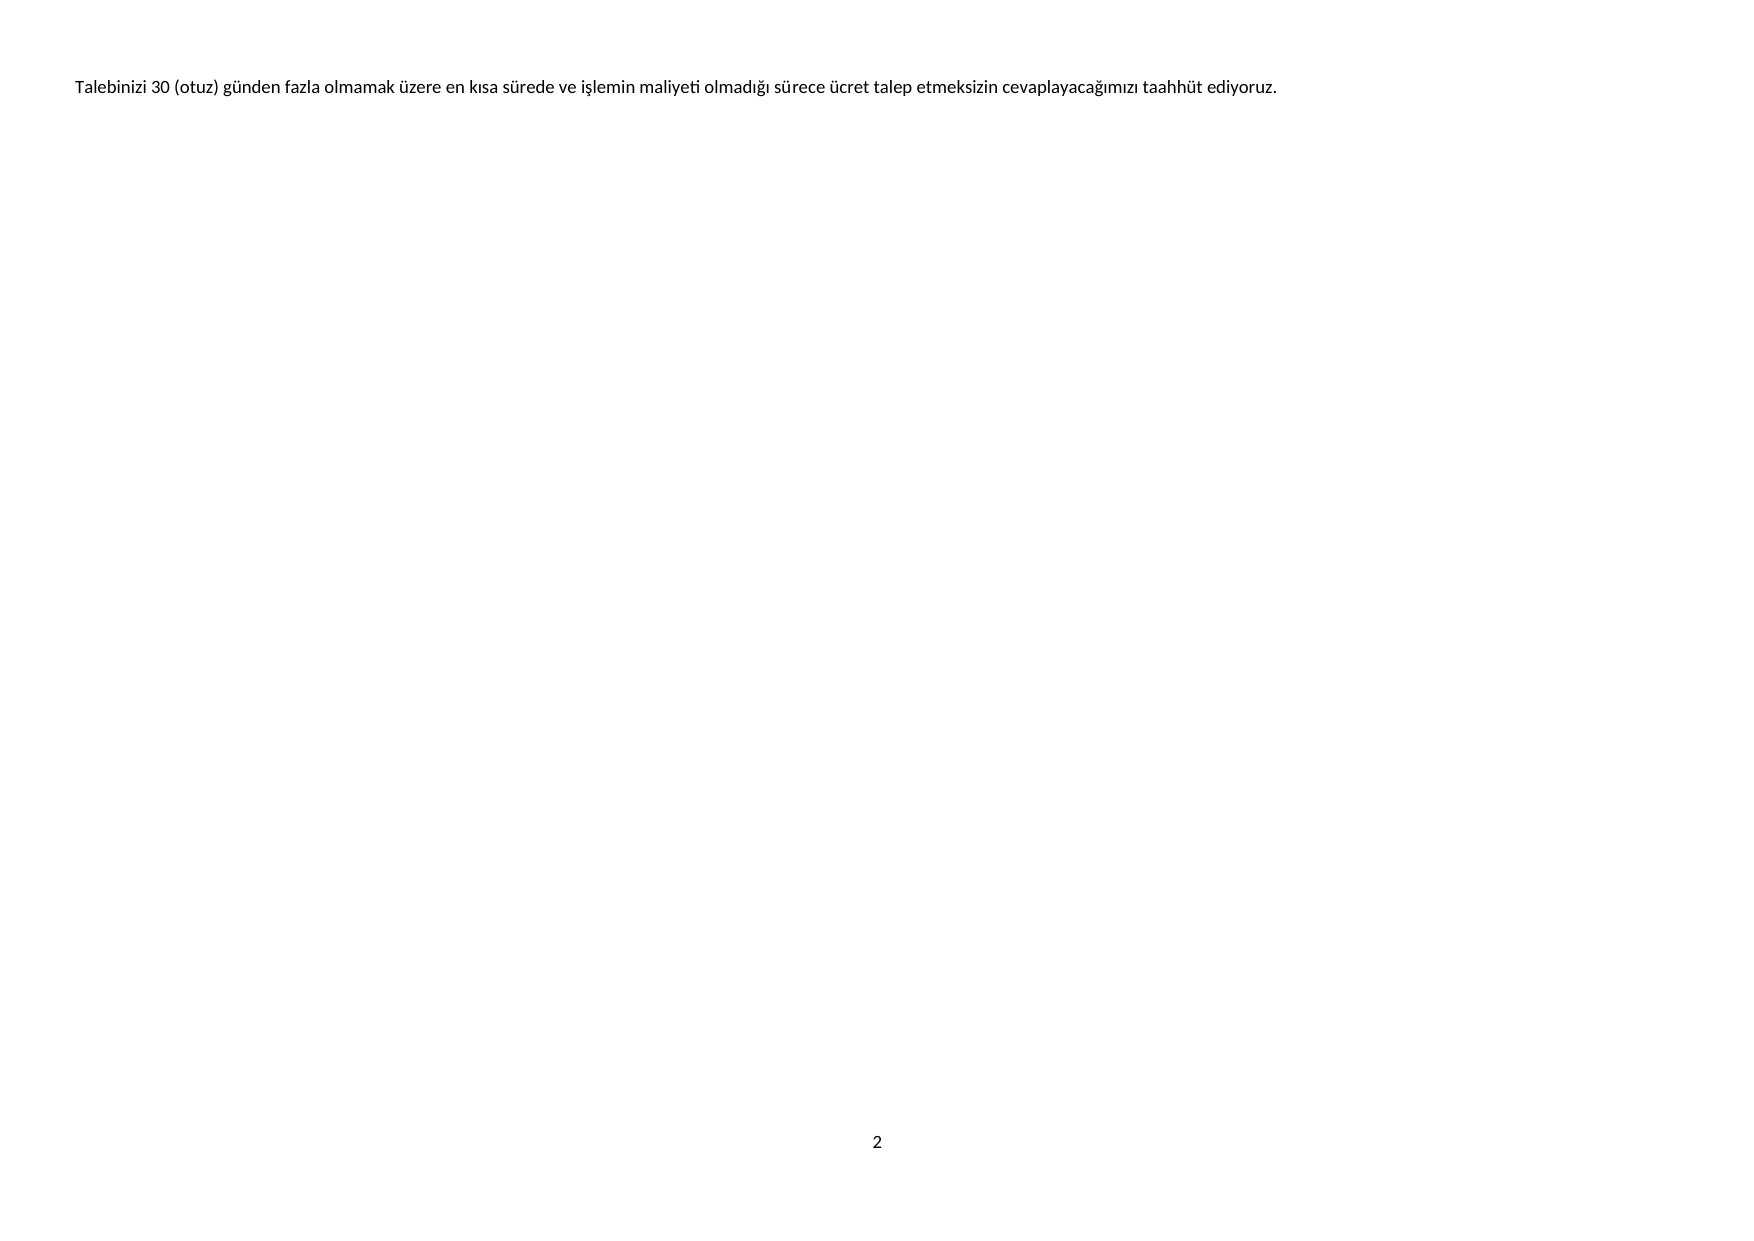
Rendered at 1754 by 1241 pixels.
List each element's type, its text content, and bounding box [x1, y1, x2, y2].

text Talebinizi 30 (otuz) günden fazla olmamak üzere en kısa sürede ve işlemin maliyeti olmadığı sürece ücret talep etmeksizin cevaplayacağımızı taahhüt ediyoruz. [75, 75, 1679, 98]
